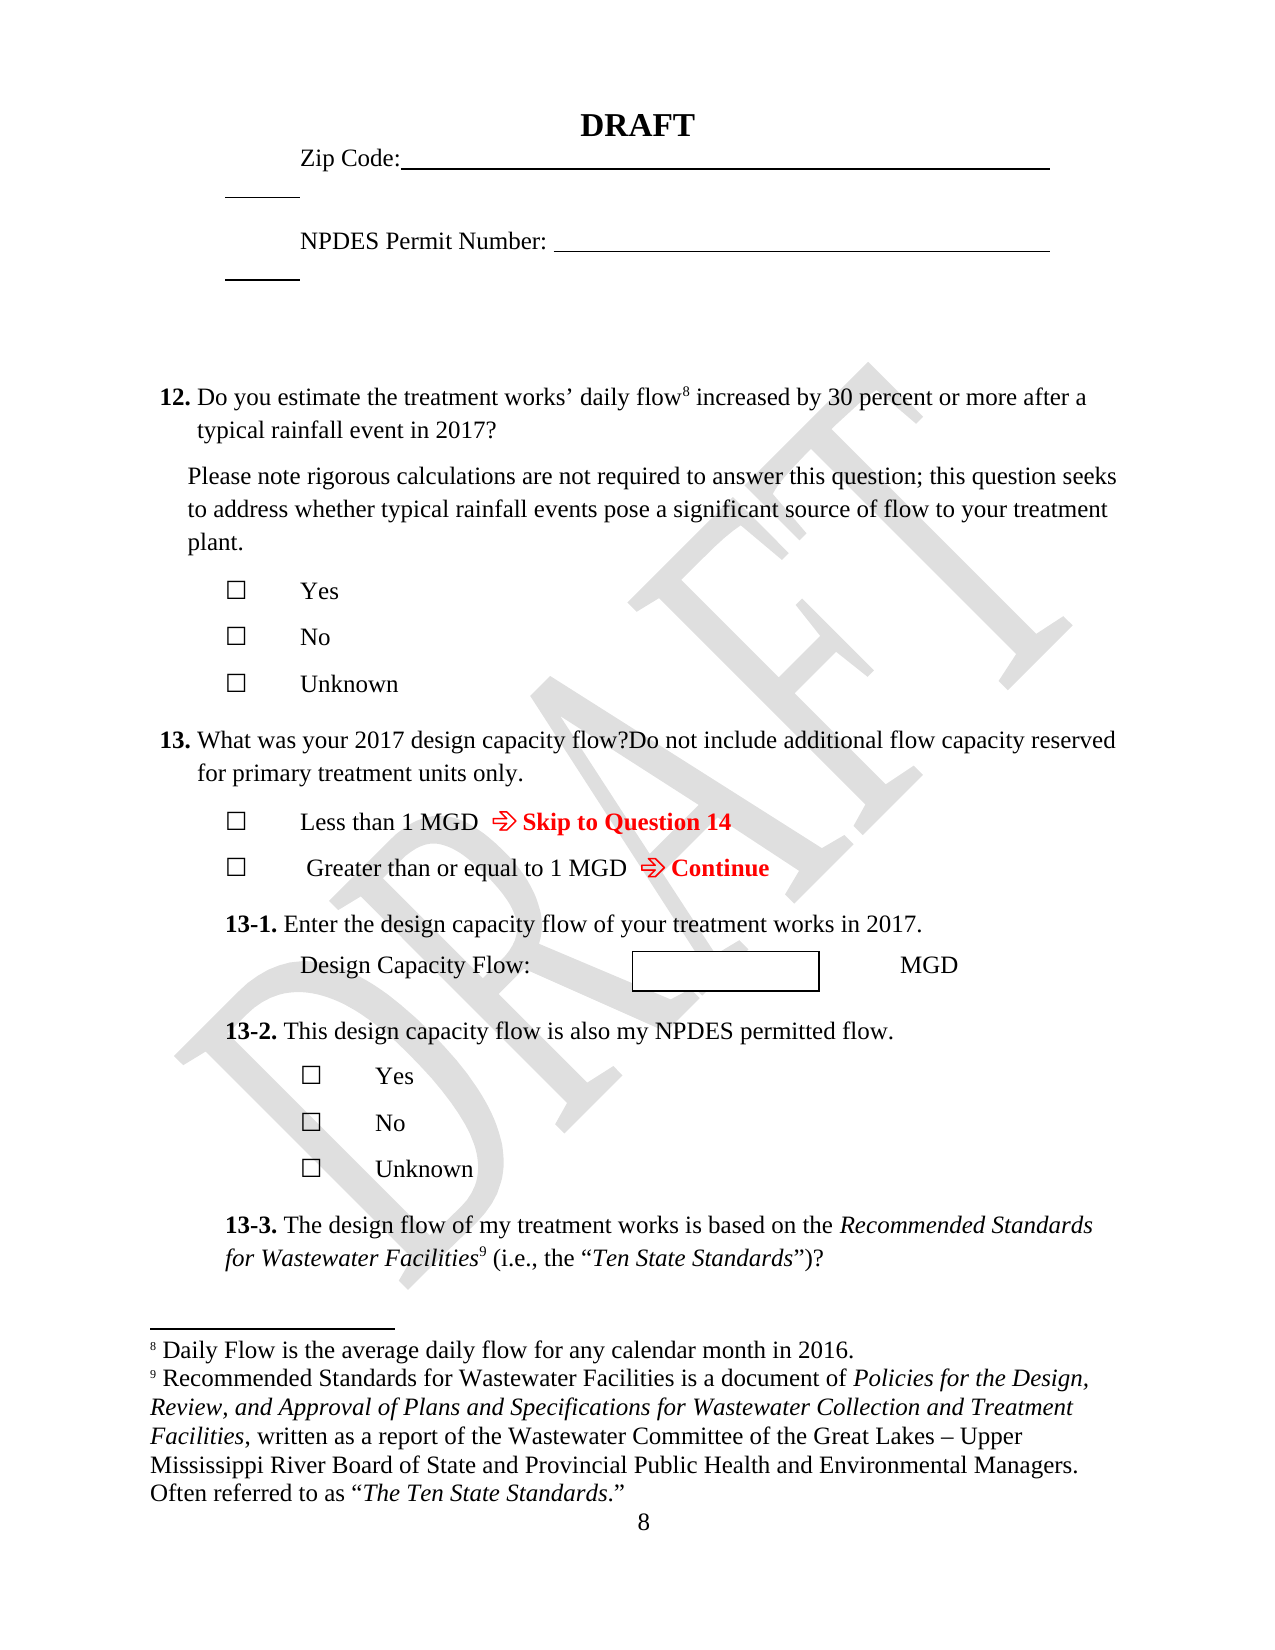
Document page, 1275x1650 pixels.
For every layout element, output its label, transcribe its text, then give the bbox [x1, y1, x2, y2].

text No [150, 619, 1125, 653]
text 13-2. This design capacity flow is also my NPDES permitted flow. [150, 1016, 1125, 1045]
list 13-3. The design flow of my treatment works is based on the Recommended Standards for Wastewater Facilities (i.e., the “Ten State Standards”)? [225, 1210, 1125, 1272]
list What was your 2017 design capacity flow?Do not include additional flow capacity reserved for primary treatment units only. [159, 725, 1125, 786]
text Unknown [150, 666, 1125, 700]
text Less than 1 MGD Skip to Question 14 [225, 803, 1125, 837]
text NPDES Permit Number: [225, 226, 1125, 283]
text Zip Code: [225, 143, 1125, 201]
list 13-1. Enter the design capacity flow of your treatment works in 2017. [225, 909, 1125, 938]
list Please note rigorous calculations are not required to answer this question; this question seeks to address whether typical rainfall events pose a significant source of flow to your treatment plant. [187, 461, 1125, 556]
text Greater than or equal to 1 MGD Continue [225, 850, 1125, 884]
list Design Capacity Flow: MGD [225, 950, 1125, 979]
list Do you estimate the treatment works’ daily flow increased by 30 percent or more after a typical rainfall event in 2017? [159, 382, 1125, 444]
text Unknown [225, 1151, 1125, 1185]
text Yes [225, 1058, 1125, 1092]
text No [225, 1104, 1125, 1138]
text Yes [150, 572, 1125, 607]
